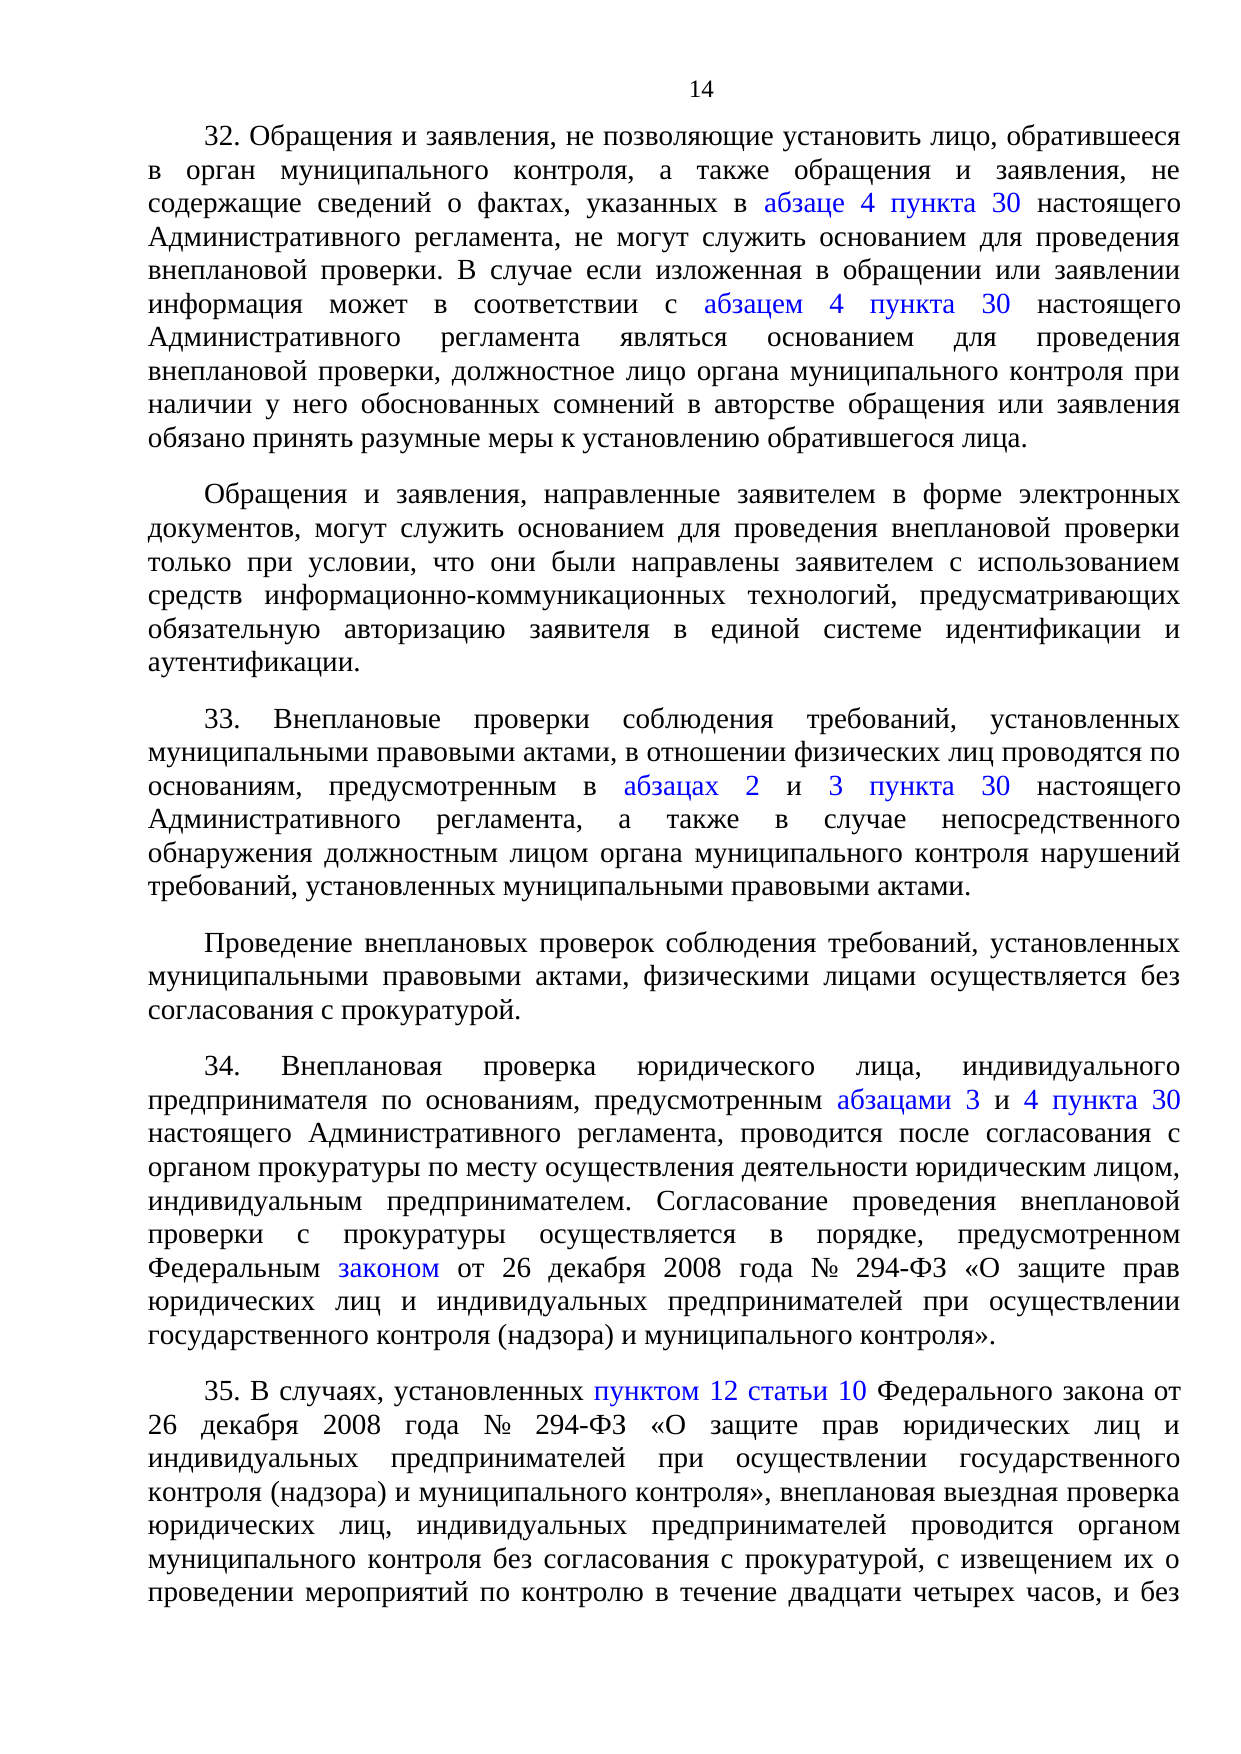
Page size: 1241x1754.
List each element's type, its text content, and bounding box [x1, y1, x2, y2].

text 33. Внеплановые проверки соблюдения требований, установленных муниципальными правовыми актами, в отношении физических лиц проводятся по основаниям, предусмотренным в абзацах 2 и 3 пункта 30 настоящего Административного регламента, а также в случае непосредственного обнаружения должностным лицом органа муниципального контроля нарушений требований, установленных муниципальными правовыми актами. [148, 701, 1181, 902]
text Обращения и заявления, направленные заявителем в форме электронных документов, могут служить основанием для проведения внеплановой проверки только при условии, что они были направлены заявителем с использованием средств информационно-коммуникационных технологий, предусматривающих обязательную авторизацию заявителя в единой системе идентификации и аутентификации. [148, 477, 1181, 678]
text 32. Обращения и заявления, не позволяющие установить лицо, обратившееся в орган муниципального контроля, а также обращения и заявления, не содержащие сведений о фактах, указанных в абзаце 4 пункта 30 настоящего Административного регламента, не могут служить основанием для проведения внеплановой проверки. В случае если изложенная в обращении или заявлении информация может в соответствии с абзацем 4 пункта 30 настоящего Административного регламента являться основанием для проведения внеплановой проверки, должностное лицо органа муниципального контроля при наличии у него обоснованных сомнений в авторстве обращения или заявления обязано принять разумные меры к установлению обратившегося лица. [148, 118, 1181, 454]
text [148, 1373, 1181, 1608]
text 34. Внеплановая проверка юридического лица, индивидуального предпринимателя по основаниям, предусмотренным абзацами 3 и 4 пункта 30 настоящего Административного регламента, проводится после согласования с органом прокуратуры по месту осуществления деятельности юридическим лицом, индивидуальным предпринимателем. Согласование проведения внеплановой проверки с прокуратуры осуществляется в порядке, предусмотренном Федеральным законом от 26 декабря 2008 года № 294-ФЗ «О защите прав юридических лиц и индивидуальных предпринимателей при осуществлении государственного контроля (надзора) и муниципального контроля». [148, 1048, 1181, 1350]
text Проведение внеплановых проверок соблюдения требований, установленных муниципальными правовыми актами, физическими лицами осуществляется без согласования с прокуратурой. [148, 925, 1181, 1026]
